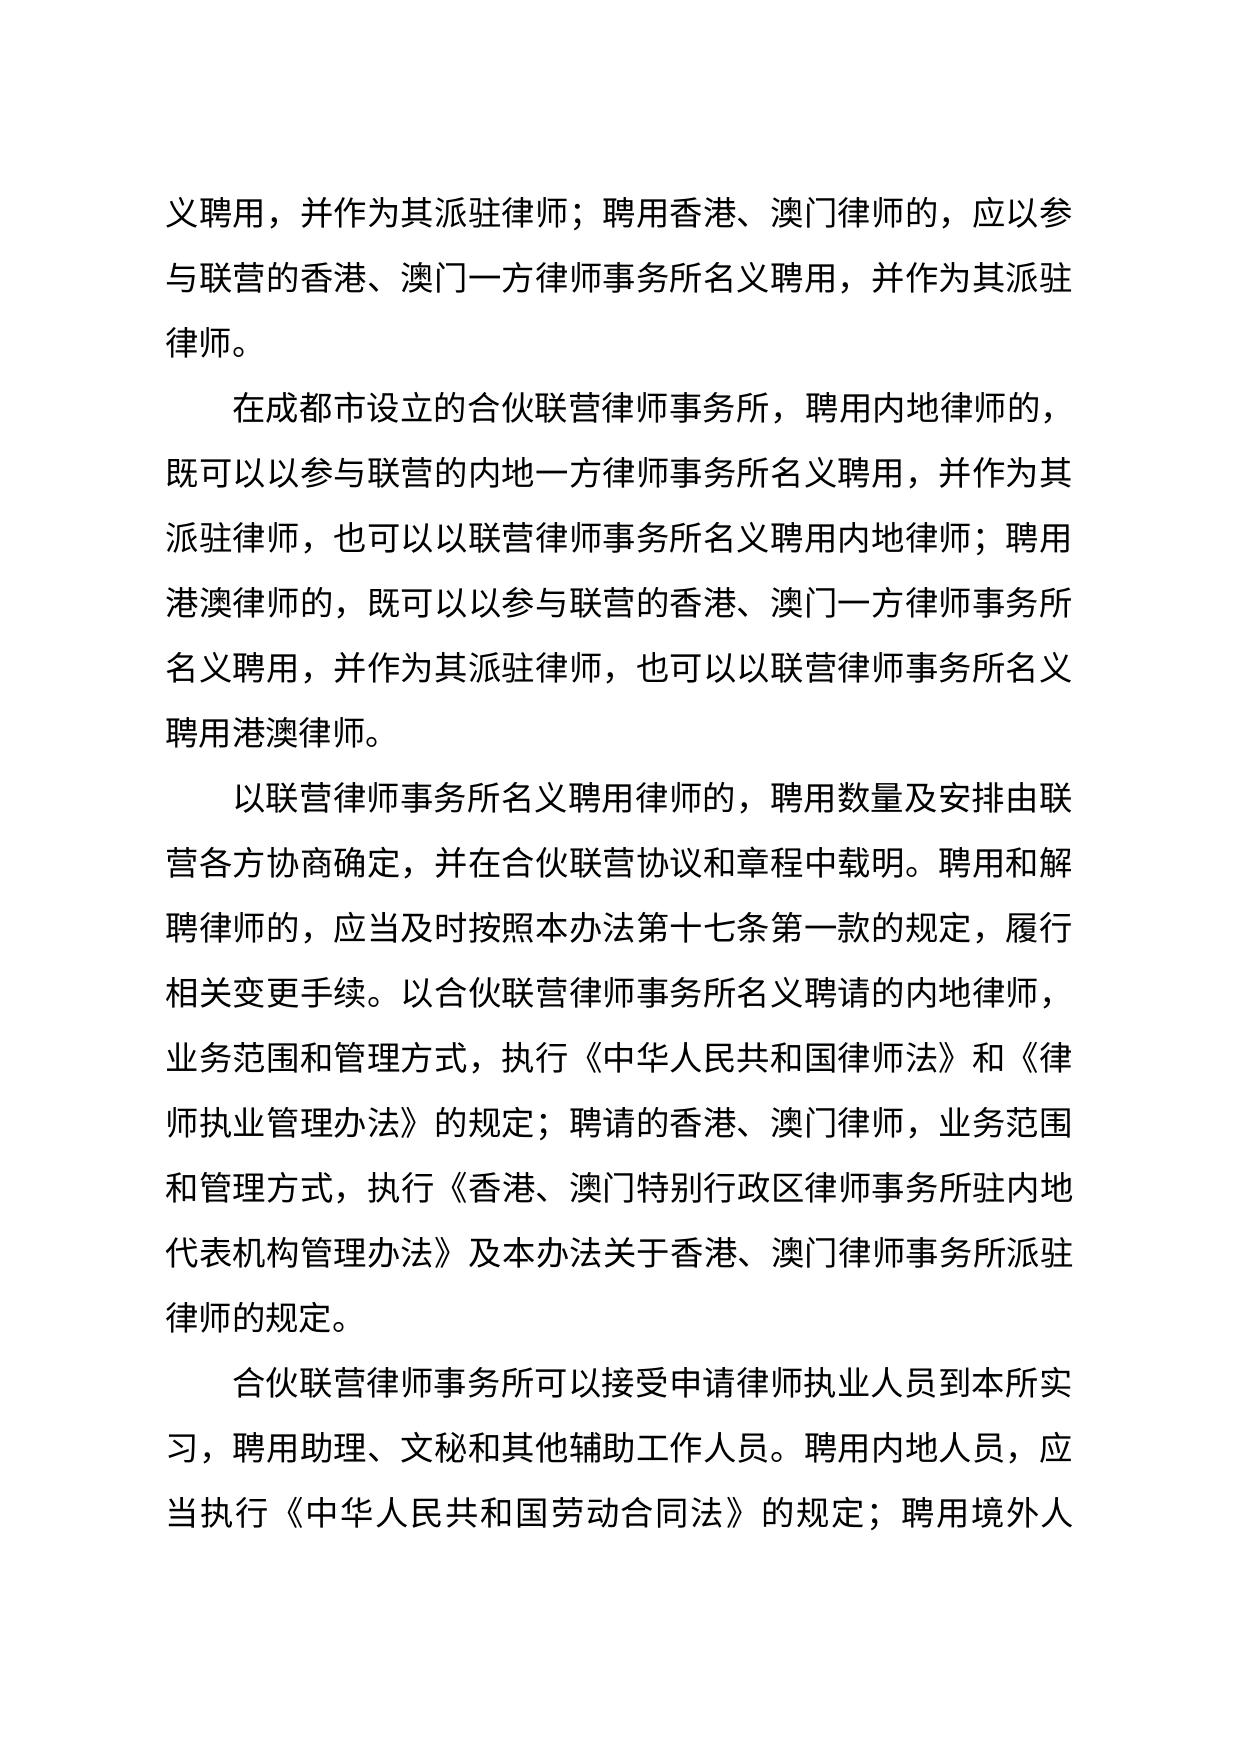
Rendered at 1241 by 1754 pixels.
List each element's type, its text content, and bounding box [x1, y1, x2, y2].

text 以联营律师事务所名义聘用律师的，聘用数量及安排由联营各方协商确定，并在合伙联营协议和章程中载明。聘用和解聘律师的，应当及时按照本办法第十七条第一款的规定，履行相关变更手续。以合伙联营律师事务所名义聘请的内地律师，业务范围和管理方式，执行《中华人民共和国律师法》和《律师执业管理办法》的规定；聘请的香港、澳门律师，业务范围和管理方式，执行《香港、澳门特别行政区律师事务所驻内地代表机构管理办法》及本办法关于香港、澳门律师事务所派驻律师的规定。 [165, 763, 1075, 1348]
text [165, 178, 1075, 373]
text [165, 1348, 1075, 1543]
text 在成都市设立的合伙联营律师事务所，聘用内地律师的，既可以以参与联营的内地一方律师事务所名义聘用，并作为其派驻律师，也可以以联营律师事务所名义聘用内地律师；聘用港澳律师的，既可以以参与联营的香港、澳门一方律师事务所名义聘用，并作为其派驻律师，也可以以联营律师事务所名义聘用港澳律师。 [165, 373, 1075, 763]
